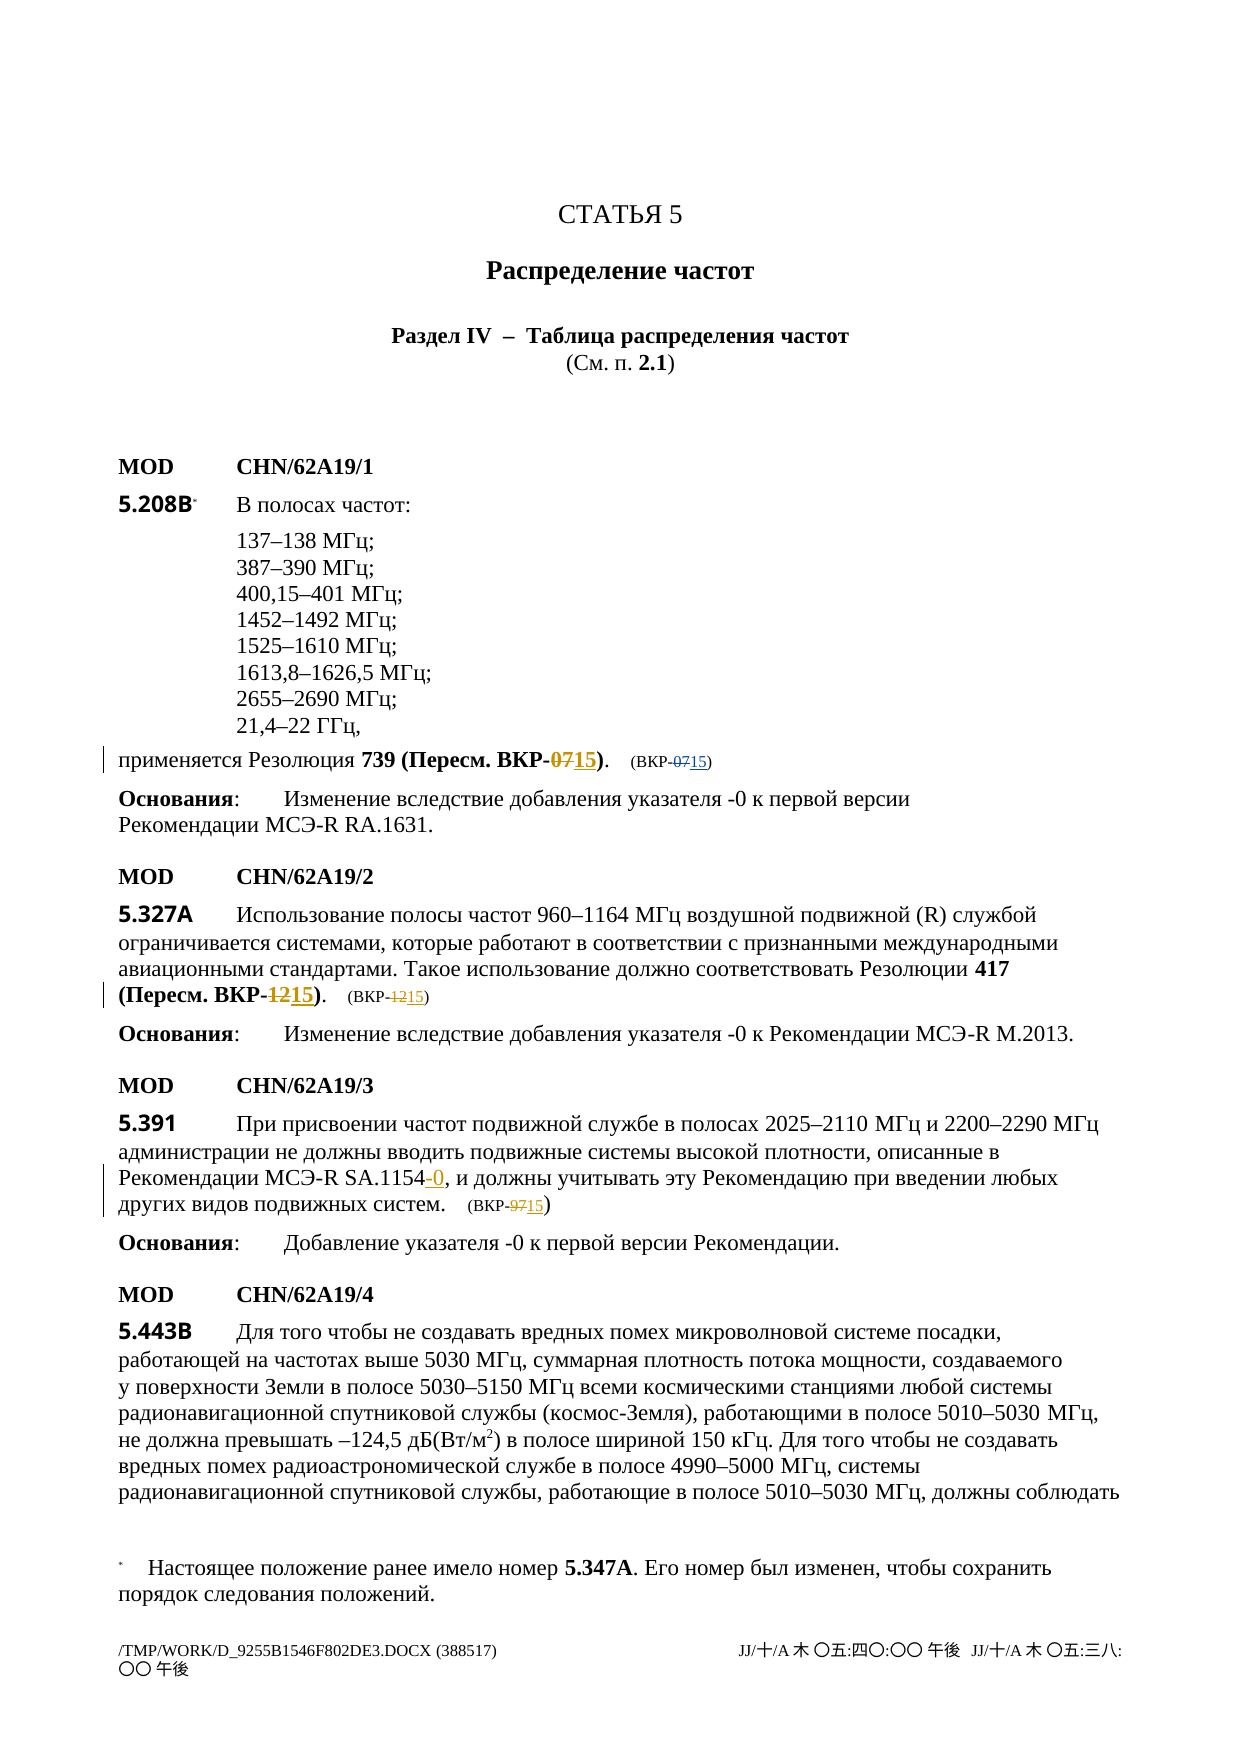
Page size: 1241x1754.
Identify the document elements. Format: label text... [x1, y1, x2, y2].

text Основания: Добавление указателя -0 к первой версии Рекомендации. [118, 1229, 1122, 1256]
text Основания: Изменение вследствие добавления указателя -0 к Рекомендации МСЭ-R M.2013. [118, 1020, 1122, 1047]
text MOD CHN/62A19/2 [118, 863, 1122, 889]
text Раздел IV – Таблица распределения частот (См. п. 2.1) [118, 322, 1122, 428]
text Основания: Изменение вследствие добавления указателя -0 к первой версии Рекомендации МСЭ-R RA.1631. [118, 785, 1122, 838]
text MOD CHN/62A19/4 [118, 1281, 1122, 1307]
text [118, 1315, 1122, 1505]
text 5.208B* В полосах частот: [118, 488, 1122, 519]
text MOD CHN/62A19/1 [118, 453, 1122, 479]
text применяется Резолюция 739 (Пересм. ВКР-). (ВКР-) [118, 746, 1122, 773]
title Распределение частот [118, 254, 1122, 285]
text 137–138 МГц; 387–390 МГц; 400,15–401 МГц; 1452–1492 МГц; 1525–1610 МГц; 1613,8–1626,5 МГц; 2655–2690 МГц; 21,4–22 ГГц, [118, 527, 1122, 738]
text MOD CHN/62A19/3 [118, 1072, 1122, 1098]
text СТАТЬЯ 5 [118, 198, 1122, 229]
text 5.327А Использование полосы частот 960–1164 МГц воздушной подвижной (R) службой ограничивается системами, которые работают в соответствии с признанными международными авиационными стандартами. Такое использование должно соответствовать Резолюции 417 (Пересм. ВКР-). (ВКР-) [118, 898, 1122, 1008]
text 5.391 При присвоении частот подвижной службе в полосах 2025–2110 МГц и 2200–2290 МГц администрации не должны вводить подвижные системы высокой плотности, описанные в Рекомендации МСЭ-R SA.1154, и должны учитывать эту Рекомендацию при введении любых других видов подвижных систем. (ВКР-) [118, 1106, 1122, 1217]
